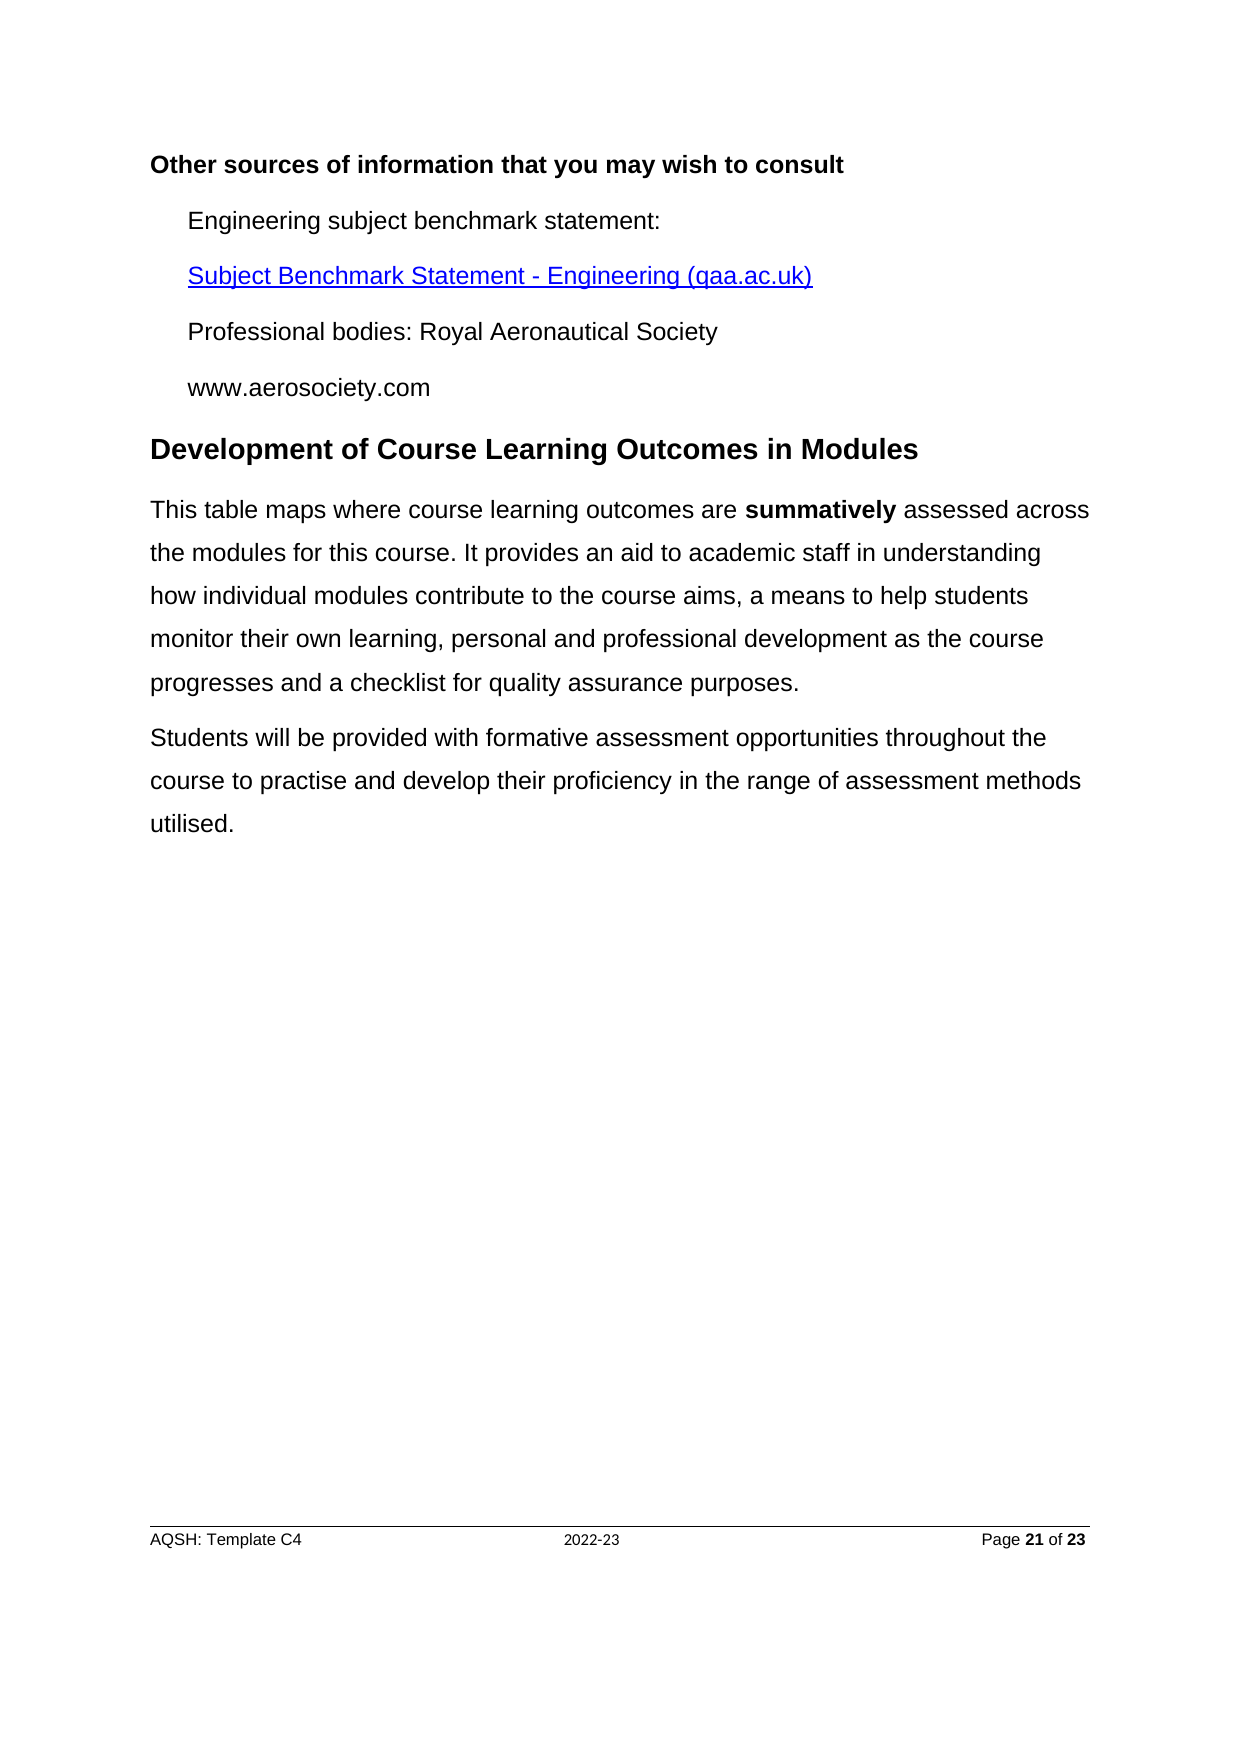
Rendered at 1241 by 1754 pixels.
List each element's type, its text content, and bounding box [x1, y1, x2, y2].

text Subject Benchmark Statement - Engineering (qaa.ac.uk) [187, 261, 1090, 290]
text Students will be provided with formative assessment opportunities throughout the course to practise and develop their proficiency in the range of assessment methods utilised. [150, 723, 1090, 838]
text Engineering subject benchmark statement: [187, 206, 1090, 234]
subtitle Development of Course Learning Outcomes in Modules [150, 432, 1090, 466]
text Other sources of information that you may wish to consult [150, 150, 1090, 179]
text Professional bodies: Royal Aeronautical Society [187, 317, 1090, 346]
text This table maps where course learning outcomes are summatively assessed across the modules for this course. It provides an aid to academic staff in understanding how individual modules contribute to the course aims, a means to help students monitor their own learning, personal and professional development as the course progresses and a checklist for quality assurance purposes. [150, 495, 1090, 696]
text www.aerosociety.com [150, 372, 1090, 401]
